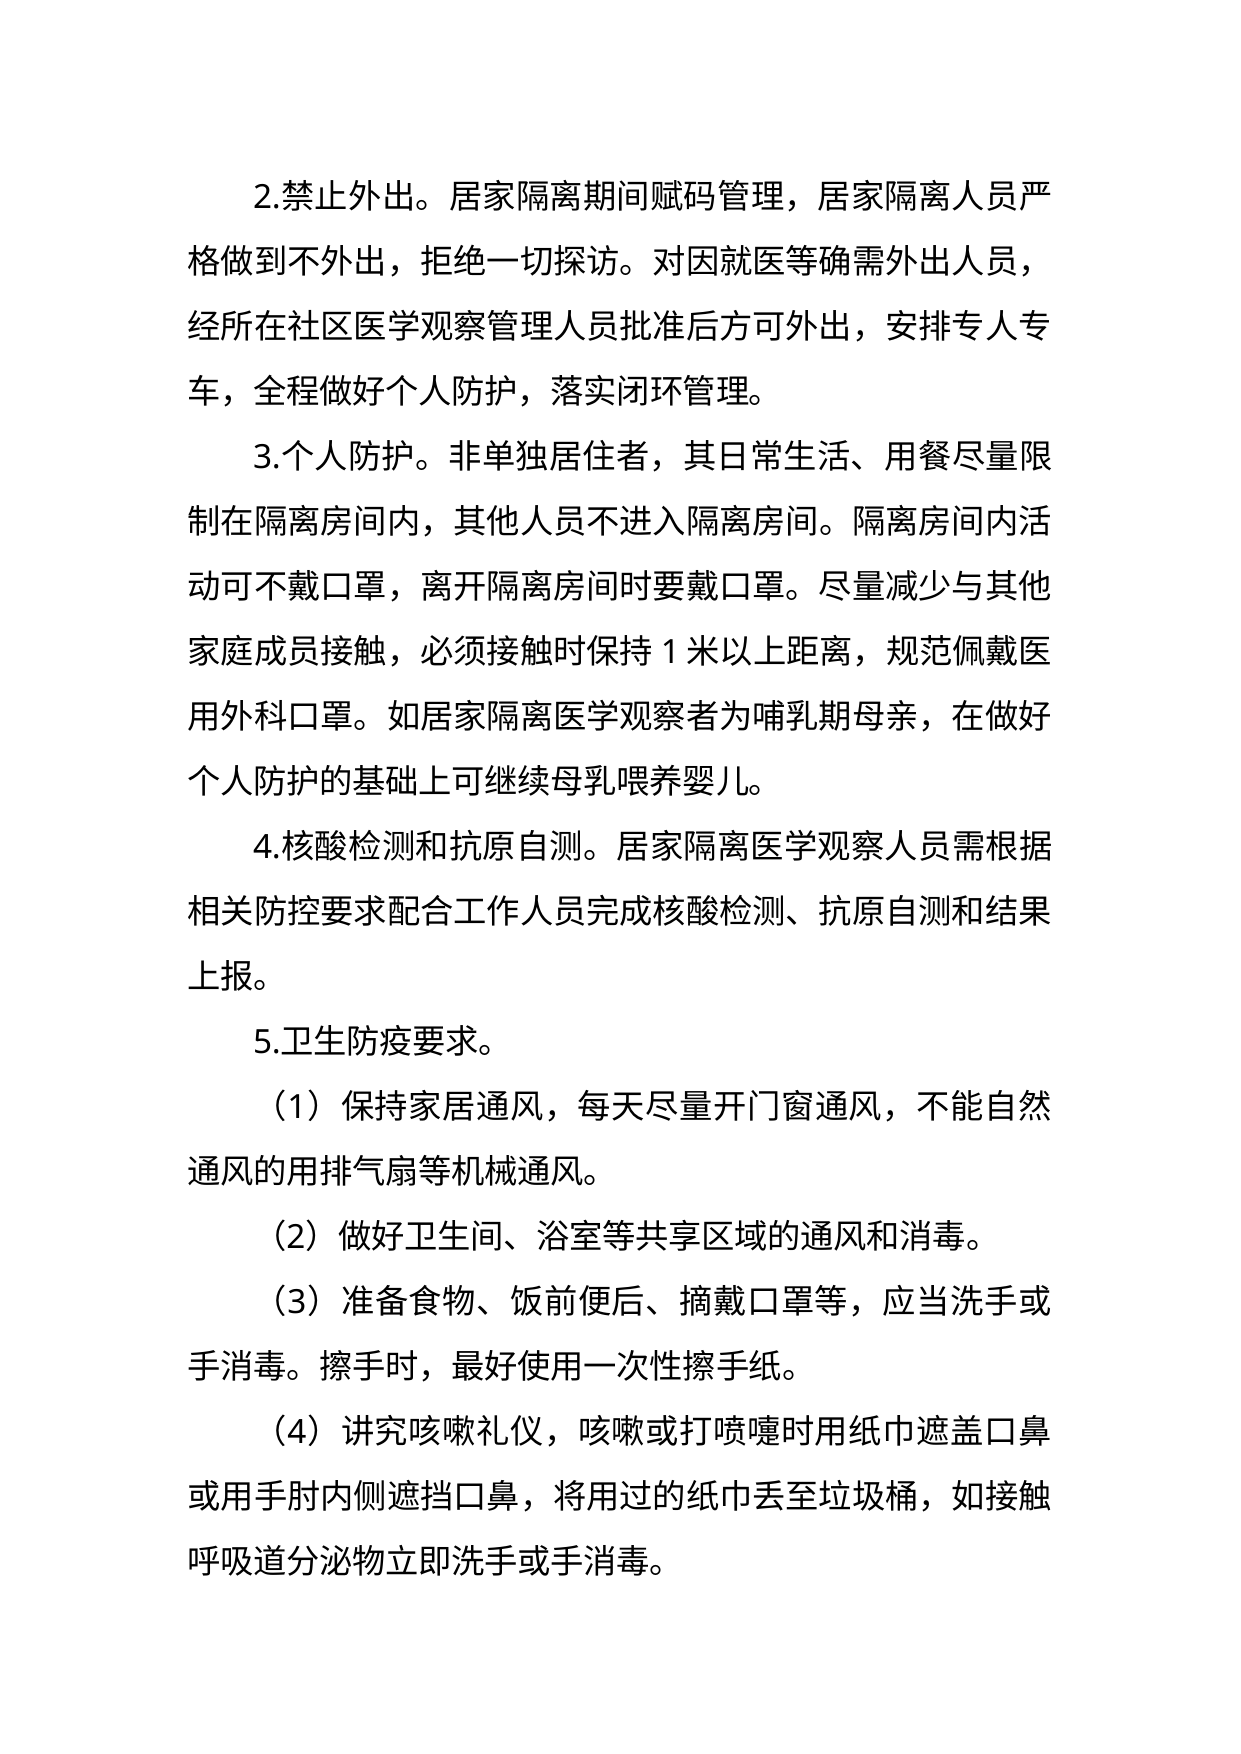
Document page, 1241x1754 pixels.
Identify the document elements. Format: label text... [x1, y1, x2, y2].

text 3.个人防护。非单独居住者，其日常生活、用餐尽量限制在隔离房间内，其他人员不进入隔离房间。隔离房间内活动可不戴口罩，离开隔离房间时要戴口罩。尽量减少与其他家庭成员接触，必须接触时保持1米以上距离，规范佩戴医用外科口罩。如居家隔离医学观察者为哺乳期母亲，在做好个人防护的基础上可继续母乳喂养婴儿。 [187, 422, 1053, 812]
text （2）做好卫生间、浴室等共享区域的通风和消毒。 [187, 1202, 1053, 1267]
text （3）准备食物、饭前便后、摘戴口罩等，应当洗手或手消毒。擦手时，最好使用一次性擦手纸。 [187, 1267, 1053, 1397]
text （4）讲究咳嗽礼仪，咳嗽或打喷嚏时用纸巾遮盖口鼻或用手肘内侧遮挡口鼻，将用过的纸巾丢至垃圾桶，如接触呼吸道分泌物立即洗手或手消毒。 [187, 1397, 1053, 1592]
text （1）保持家居通风，每天尽量开门窗通风，不能自然通风的用排气扇等机械通风。 [187, 1072, 1053, 1202]
text 5.卫生防疫要求。 [187, 1007, 1053, 1072]
text 4.核酸检测和抗原自测。居家隔离医学观察人员需根据相关防控要求配合工作人员完成核酸检测、抗原自测和结果上报。 [187, 812, 1053, 1007]
text 2.禁止外出。居家隔离期间赋码管理，居家隔离人员严格做到不外出，拒绝一切探访。对因就医等确需外出人员，经所在社区医学观察管理人员批准后方可外出，安排专人专车，全程做好个人防护，落实闭环管理。 [187, 162, 1053, 422]
